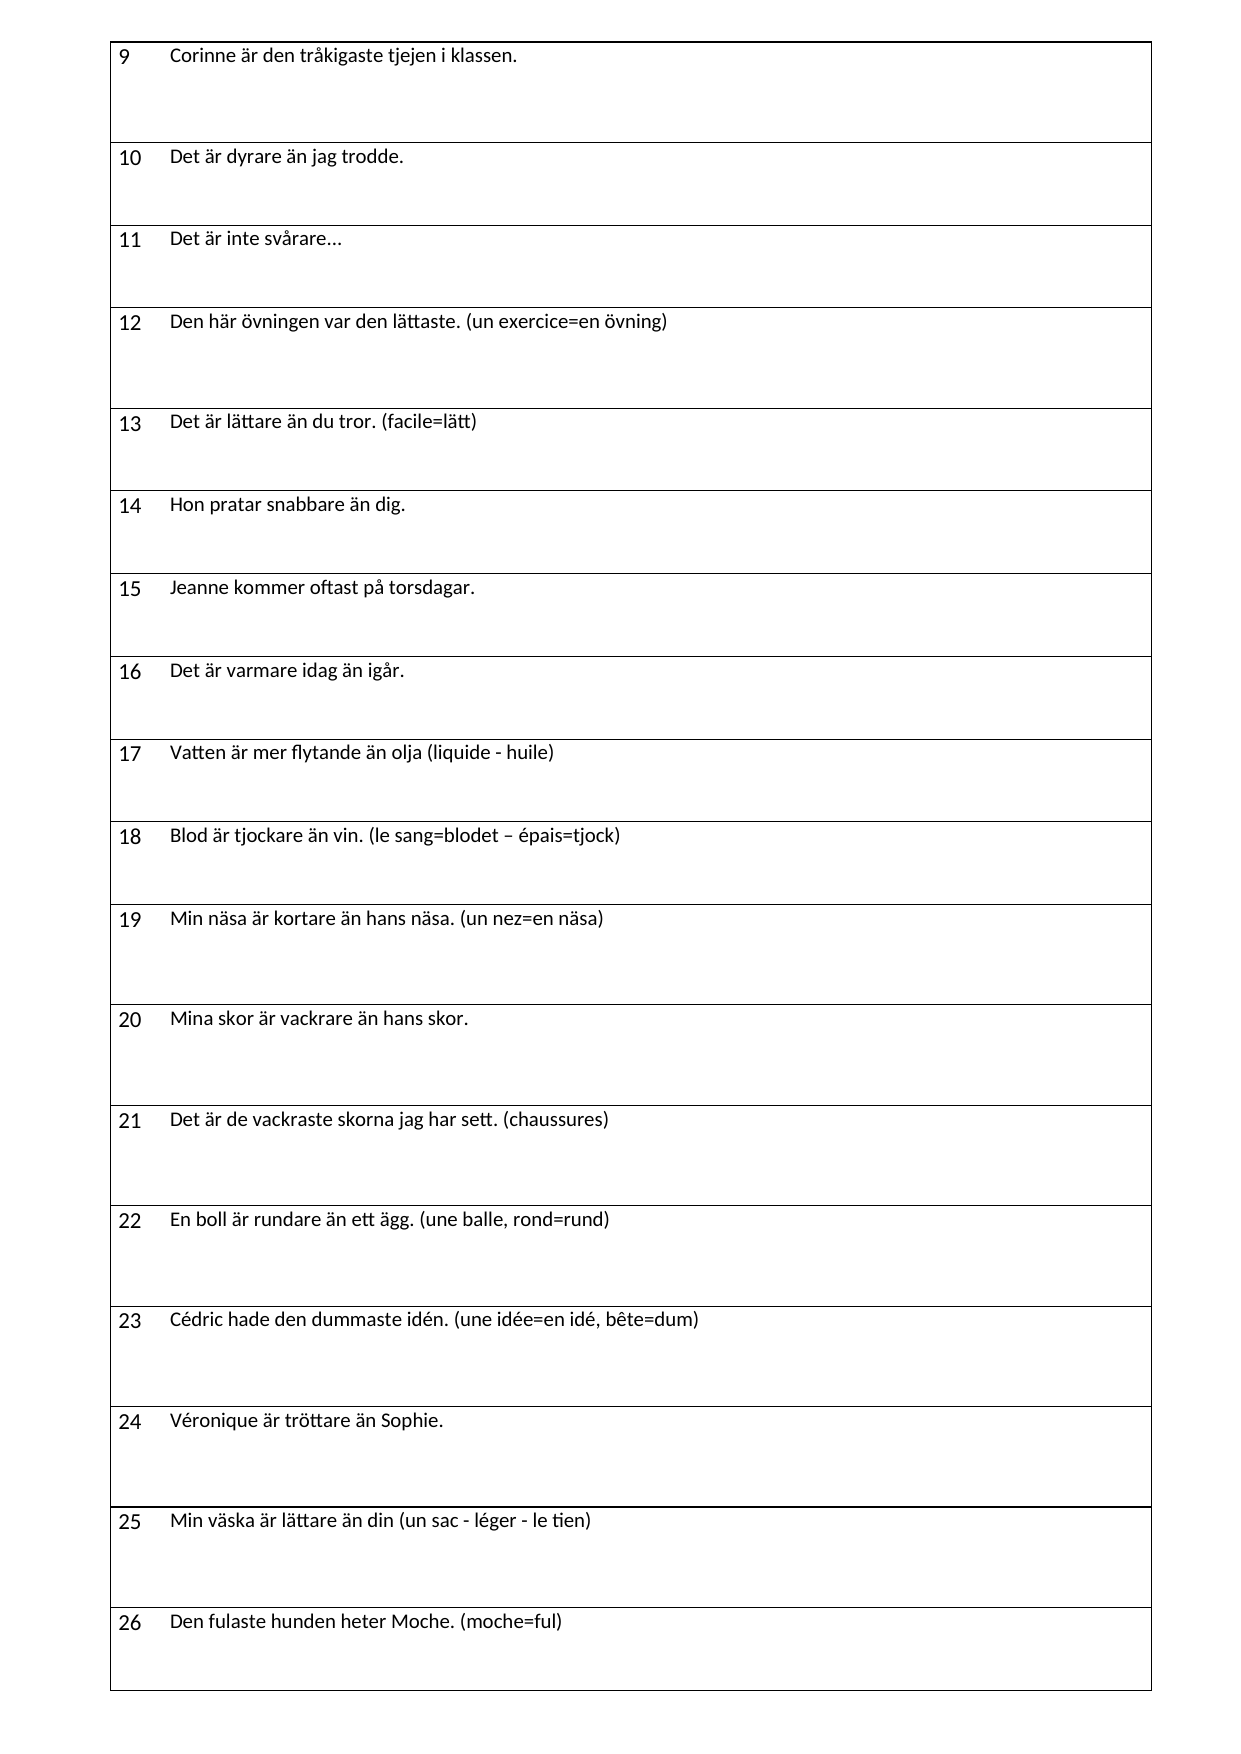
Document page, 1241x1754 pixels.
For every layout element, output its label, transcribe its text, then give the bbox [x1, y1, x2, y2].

table_cell 11 [111, 226, 162, 307]
table_cell Mina skor är vackrare än hans skor. [163, 1005, 1151, 1105]
table_cell 25 [111, 1508, 162, 1607]
table_cell Véronique är tröttare än Sophie. [163, 1407, 1151, 1506]
table_cell En boll är rundare än ett ägg. (une balle, rond=rund) [163, 1206, 1151, 1306]
table_cell Blod är tjockare än vin. (le sang=blodet – épais=tjock) [163, 822, 1151, 904]
table_cell Det är dyrare än jag trodde. [163, 143, 1151, 224]
table_cell Min näsa är kortare än hans näsa. (un nez=en näsa) [163, 905, 1151, 1004]
table_cell 18 [111, 822, 162, 904]
table_cell 14 [111, 491, 162, 573]
table_cell Corinne är den tråkigaste tjejen i klassen. [163, 43, 1151, 142]
table_cell Vatten är mer flytande än olja (liquide - huile) [163, 740, 1151, 821]
table_cell 10 [111, 143, 162, 224]
table_cell 24 [111, 1407, 162, 1506]
table_cell 19 [111, 905, 162, 1004]
table_cell 26 [111, 1608, 162, 1689]
table_cell Cédric hade den dummaste idén. (une idée=en idé, bête=dum) [163, 1307, 1151, 1406]
table_cell 21 [111, 1106, 162, 1205]
table_cell 16 [111, 657, 162, 738]
table_cell 13 [111, 409, 162, 490]
table_cell Hon pratar snabbare än dig. [163, 491, 1151, 573]
table_cell Min väska är lättare än din (un sac - léger - le tien) [163, 1508, 1151, 1607]
table_cell 12 [111, 308, 162, 408]
table_cell Den här övningen var den lättaste. (un exercice=en övning) [163, 308, 1151, 408]
table_cell Det är varmare idag än igår. [163, 657, 1151, 738]
table_cell 17 [111, 740, 162, 821]
table_cell 22 [111, 1206, 162, 1306]
table_cell Jeanne kommer oftast på torsdagar. [163, 574, 1151, 656]
table_cell Det är de vackraste skorna jag har sett. (chaussures) [163, 1106, 1151, 1205]
table_cell 23 [111, 1307, 162, 1406]
table_cell Det är lättare än du tror. (facile=lätt) [163, 409, 1151, 490]
table_cell 9 [111, 43, 162, 142]
table_cell 20 [111, 1005, 162, 1105]
table_cell Det är inte svårare... [163, 226, 1151, 307]
table_cell 15 [111, 574, 162, 656]
table_cell Den fulaste hunden heter Moche. (moche=ful) [163, 1608, 1151, 1689]
